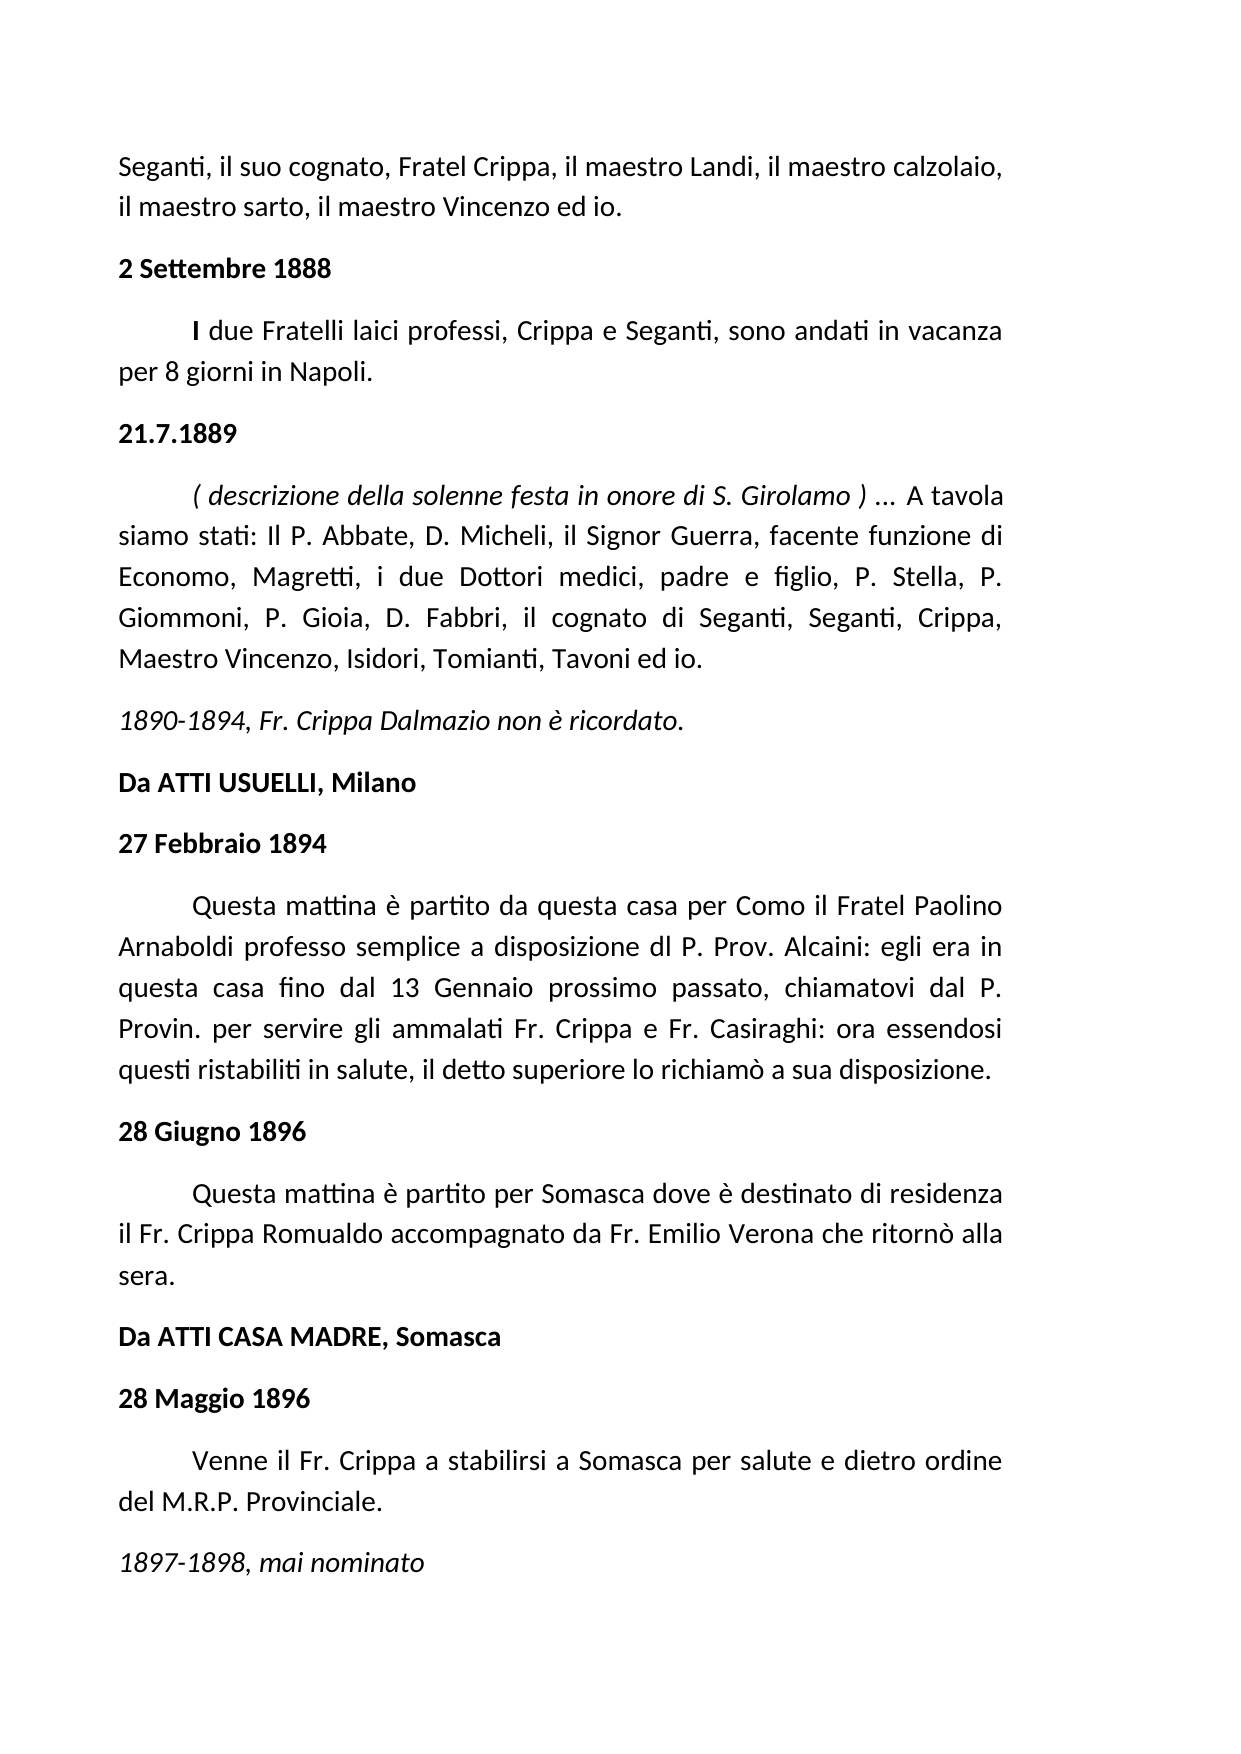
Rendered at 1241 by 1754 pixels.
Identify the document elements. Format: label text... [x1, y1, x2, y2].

text 28 Giugno 1896 [118, 1113, 1004, 1148]
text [118, 148, 1004, 224]
text I due Fratelli laici professi, Crippa e Seganti, sono andati in vacanza per 8 giorni in Napoli. [118, 312, 1004, 389]
text 1890-1894, Fr. Crippa Dalmazio non è ricordato. [118, 702, 1004, 738]
text Questa mattina è partito per Somasca dove è destinato di residenza il Fr. Crippa Romualdo accompagnato da Fr. Emilio Verona che ritornò alla sera. [118, 1175, 1004, 1292]
text Da ATTI CASA MADRE, Somasca [118, 1318, 1004, 1354]
text 21.7.1889 [118, 415, 1004, 450]
text Venne il Fr. Crippa a stabilirsi a Somasca per salute e dietro ordine del M.R.P. Provinciale. [118, 1442, 1004, 1518]
text 2 Settembre 1888 [118, 250, 1004, 286]
text Da ATTI USUELLI, Milano [118, 764, 1004, 799]
text 27 Febbraio 1894 [118, 826, 1004, 861]
text 28 Maggio 1896 [118, 1380, 1004, 1416]
text ( descrizione della solenne festa in onore di S. Girolamo ) ... A tavola siamo stati: Il P. Abbate, D. Micheli, il Signor Guerra, facente funzione di Economo, Magretti, i due Dottori medici, padre e figlio, P. Stella, P. Giommoni, P. Gioia, D. Fabbri, il cognato di Seganti, Seganti, Crippa, Maestro Vincenzo, Isidori, Tomianti, Tavoni ed io. [118, 477, 1004, 676]
text Questa mattina è partito da questa casa per Como il Fratel Paolino Arnaboldi professo semplice a disposizione dl P. Prov. Alcaini: egli era in questa casa fino dal 13 Gennaio prossimo passato, chiamatovi dal P. Provin. per servire gli ammalati Fr. Crippa e Fr. Casiraghi: ora essendosi questi ristabiliti in salute, il detto superiore lo richiamò a sua disposizione. [118, 887, 1004, 1087]
text 1897-1898, mai nominato [118, 1544, 1004, 1580]
